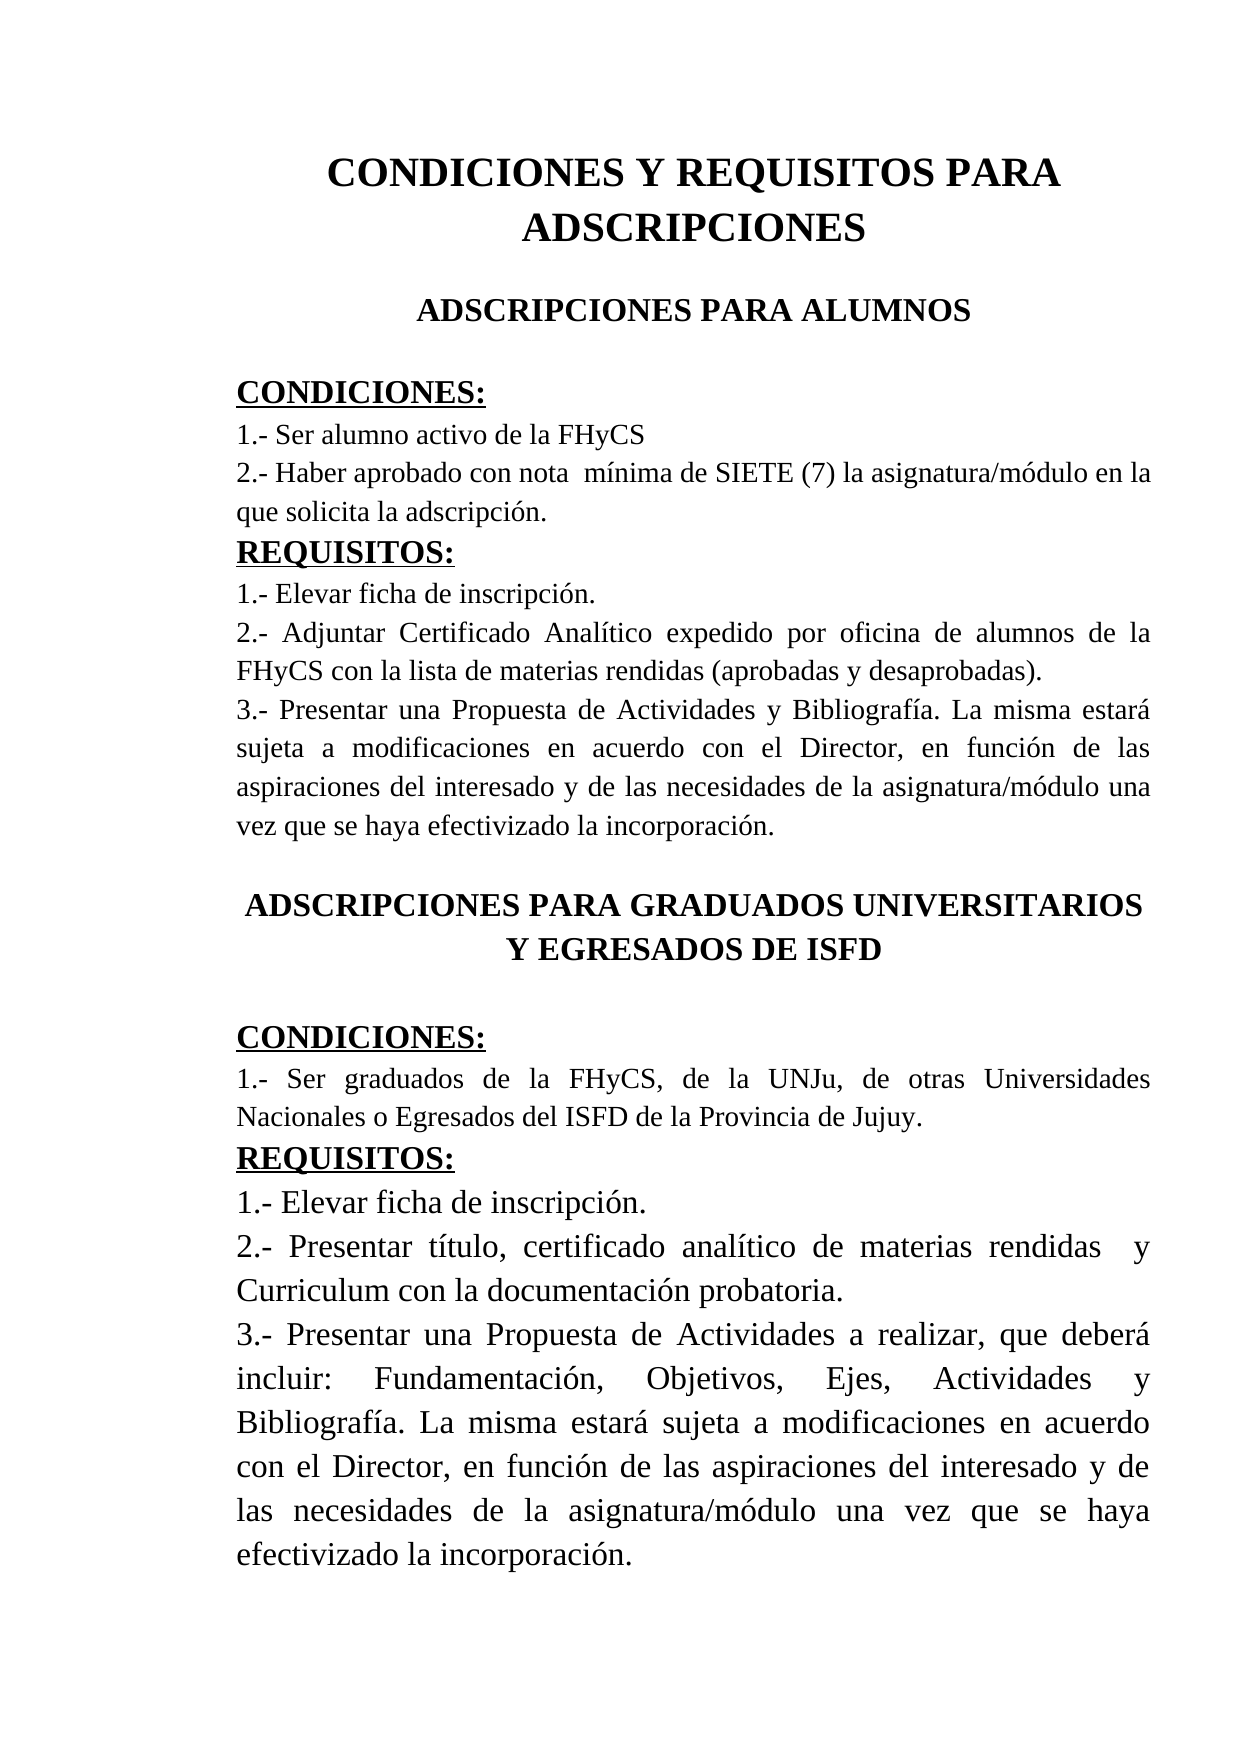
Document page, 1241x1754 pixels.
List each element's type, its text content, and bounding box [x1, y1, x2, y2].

text 1.- Ser graduados de la FHyCS, de la UNJu, de otras Universidades Nacionales o Egresados del ISFD de la Provincia de Jujuy. [236, 1061, 1152, 1133]
text 2.- Adjuntar Certificado Analítico expedido por oficina de alumnos de la FHyCS con la lista de materias rendidas (aprobadas y desaprobadas). [236, 615, 1152, 687]
text 3.- Presentar una Propuesta de Actividades a realizar, que deberá incluir: Fundamentación, Objetivos, Ejes, Actividades y Bibliografía. La misma estará sujeta a modificaciones en acuerdo con el Director, en función de las aspiraciones del interesado y de las necesidades de la asignatura/módulo una vez que se haya efectivizado la incorporación. [236, 1314, 1152, 1573]
text 1.- Elevar ficha de inscripción. [236, 1182, 1152, 1221]
text 1.- Ser alumno activo de la FHyCS [236, 417, 1152, 450]
text REQUISITOS: [236, 1138, 1152, 1176]
text ADSCRIPCIONES PARA ALUMNOS [236, 290, 1152, 328]
text 2.- Haber aprobado con nota mínima de SIETE (7) la asignatura/módulo en la que solicita la adscripción. [236, 455, 1152, 527]
text 2.- Presentar título, certificado analítico de materias rendidas y Curriculum con la documentación probatoria. [236, 1226, 1152, 1309]
text ADSCRIPCIONES PARA GRADUADOS UNIVERSITARIOS Y EGRESADOS DE ISFD [236, 885, 1152, 967]
text REQUISITOS: [236, 532, 1152, 571]
text 1.- Elevar ficha de inscripción. [236, 576, 1152, 610]
text CONDICIONES Y REQUISITOS PARA ADSCRIPCIONES [236, 148, 1152, 251]
text CONDICIONES: [236, 373, 1152, 411]
text CONDICIONES: [236, 1017, 1152, 1055]
text 3.- Presentar una Propuesta de Actividades y Bibliografía. La misma estará sujeta a modificaciones en acuerdo con el Director, en función de las aspiraciones del interesado y de las necesidades de la asignatura/módulo una vez que se haya efectivizado la incorporación. [236, 692, 1152, 841]
